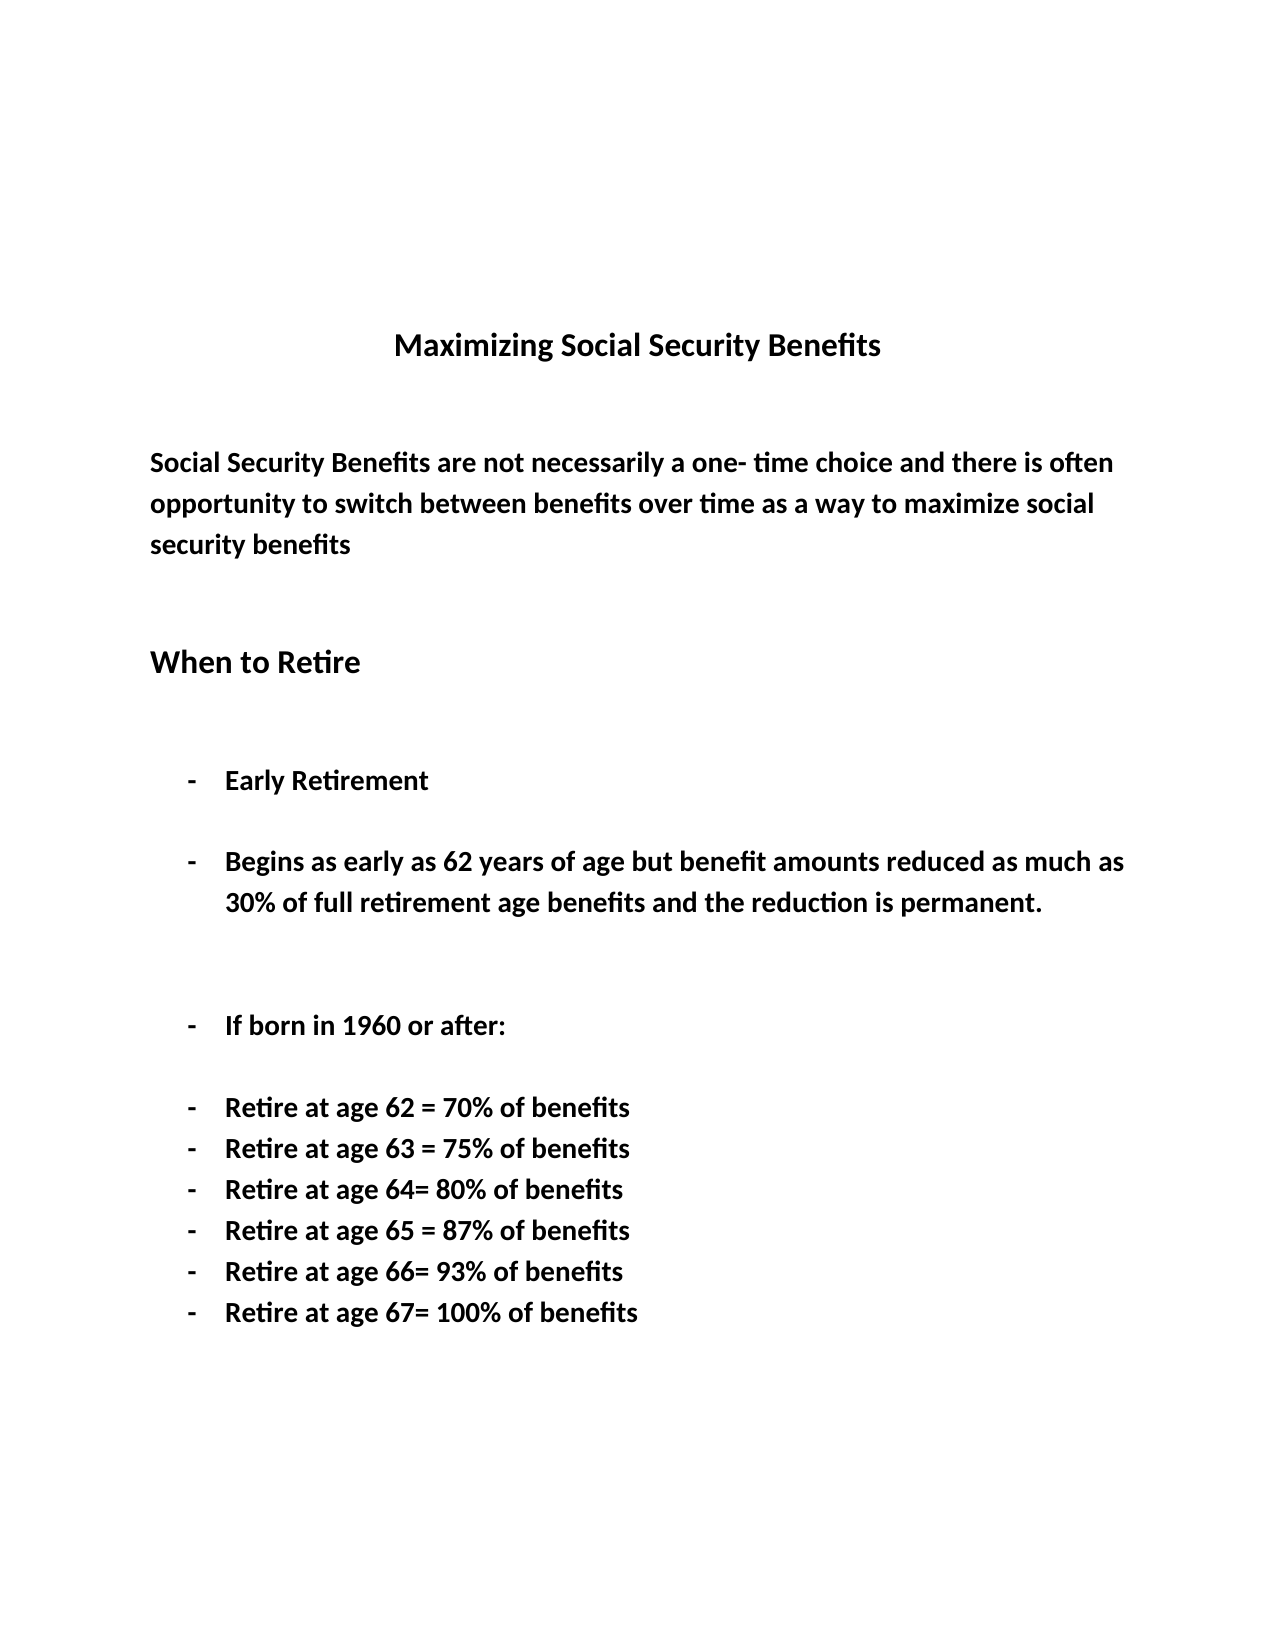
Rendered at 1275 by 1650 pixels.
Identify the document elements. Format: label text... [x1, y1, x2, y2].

list Retire at age 67= 100% of benefits [187, 1294, 1125, 1329]
text Maximizing Social Security Benefits [150, 324, 1125, 364]
list Retire at age 62 = 70% of benefits [187, 1089, 1125, 1125]
list If born in 1960 or after: [187, 1007, 1125, 1043]
text When to Retire [150, 641, 1125, 682]
list Retire at age 66= 93% of benefits [187, 1253, 1125, 1288]
list Retire at age 63 = 75% of benefits [187, 1130, 1125, 1166]
list Begins as early as 62 years of age but benefit amounts reduced as much as 30% of full retirement age benefits and the reduction is permanent. [187, 843, 1125, 920]
text Social Security Benefits are not necessarily a one- time choice and there is often opportunity to switch between benefits over time as a way to maximize social security benefits [150, 444, 1125, 562]
list Retire at age 64= 80% of benefits [187, 1171, 1125, 1207]
list Early Retirement [187, 762, 1125, 797]
list Retire at age 65 = 87% of benefits [187, 1212, 1125, 1247]
